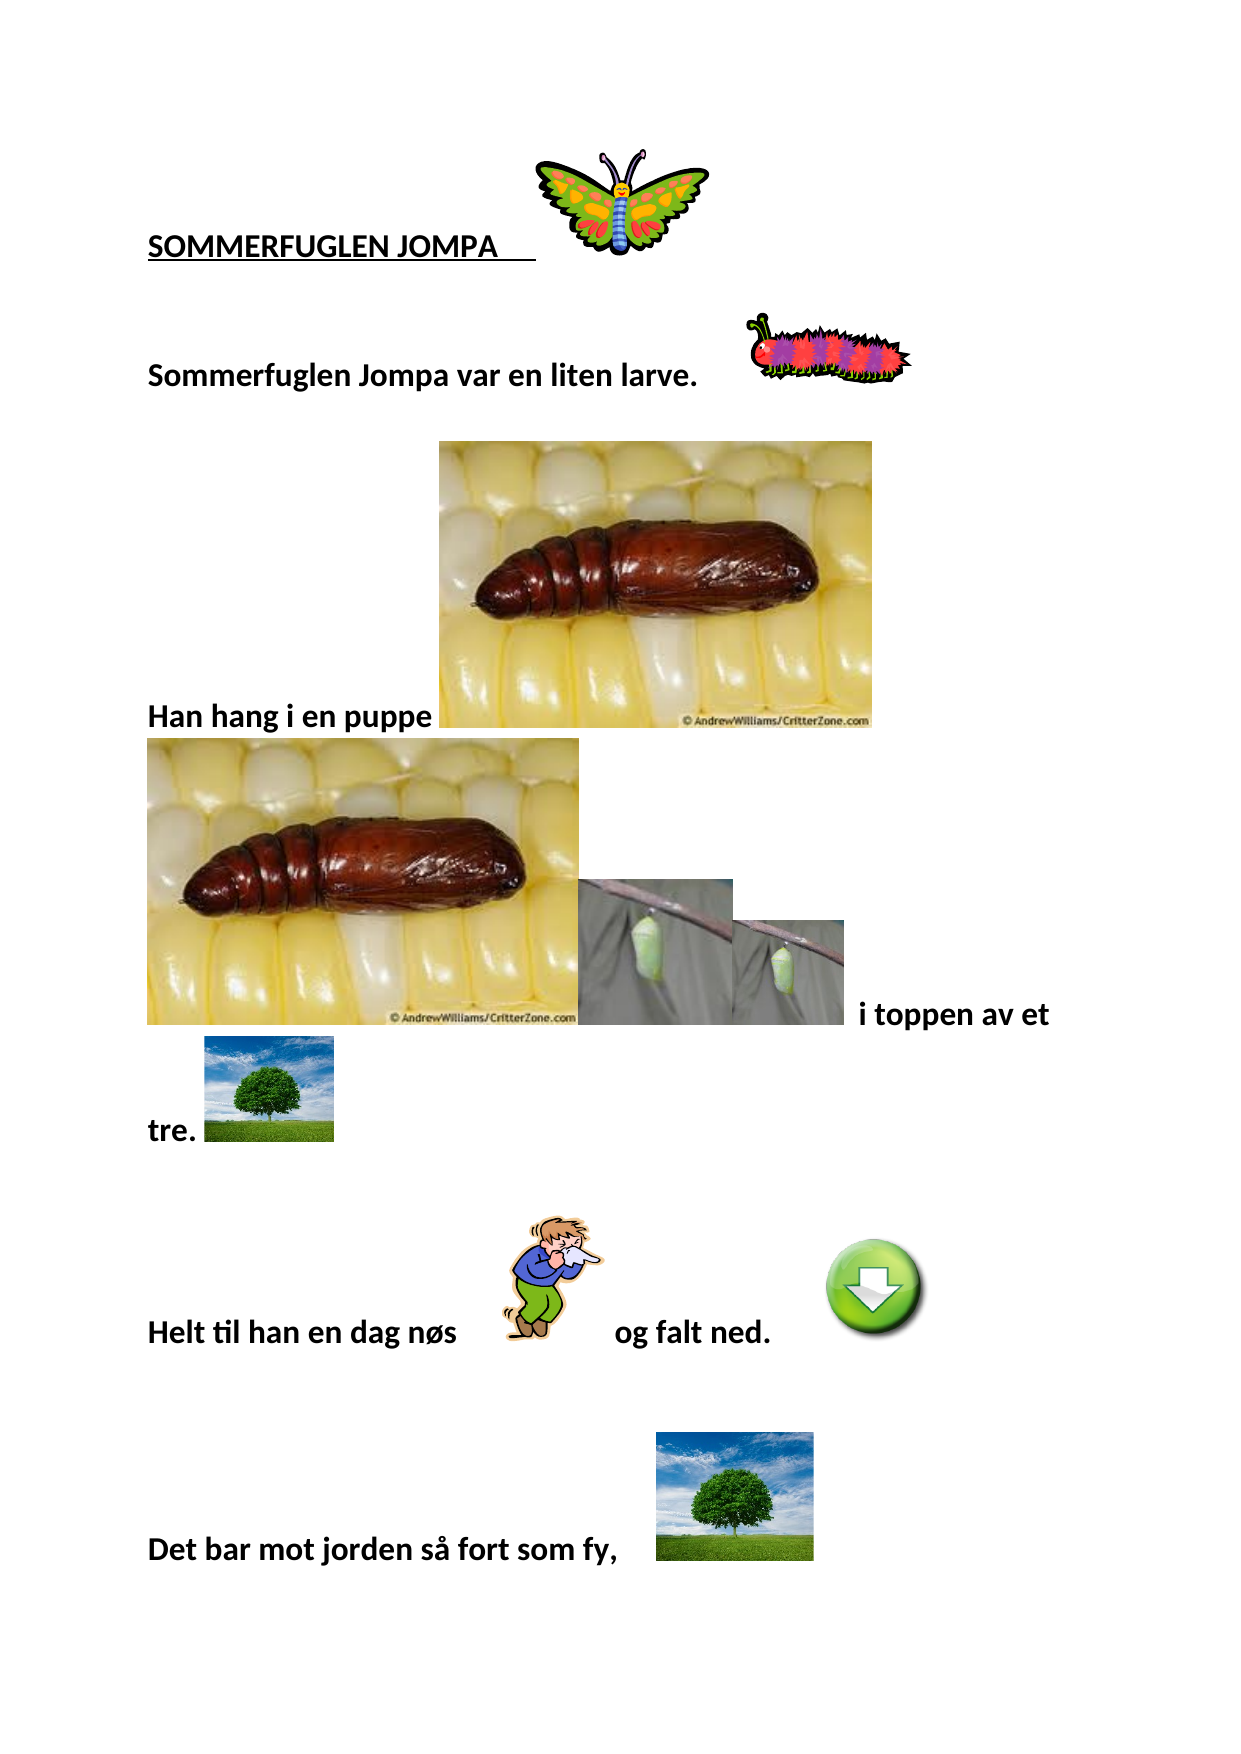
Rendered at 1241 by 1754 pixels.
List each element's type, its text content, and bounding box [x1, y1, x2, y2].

picture [204, 1036, 334, 1142]
text SOMMERFUGLEN JOMPA Sommerfuglen Jompa var en liten larve. [148, 148, 1093, 394]
text Det bar mot jorden så fort som fy, [148, 1432, 1093, 1599]
text Helt til han en dag nøs og falt ned. [148, 1169, 1093, 1352]
picture [656, 1432, 814, 1561]
picture [147, 738, 844, 1025]
picture [816, 1229, 931, 1344]
picture [439, 441, 872, 728]
